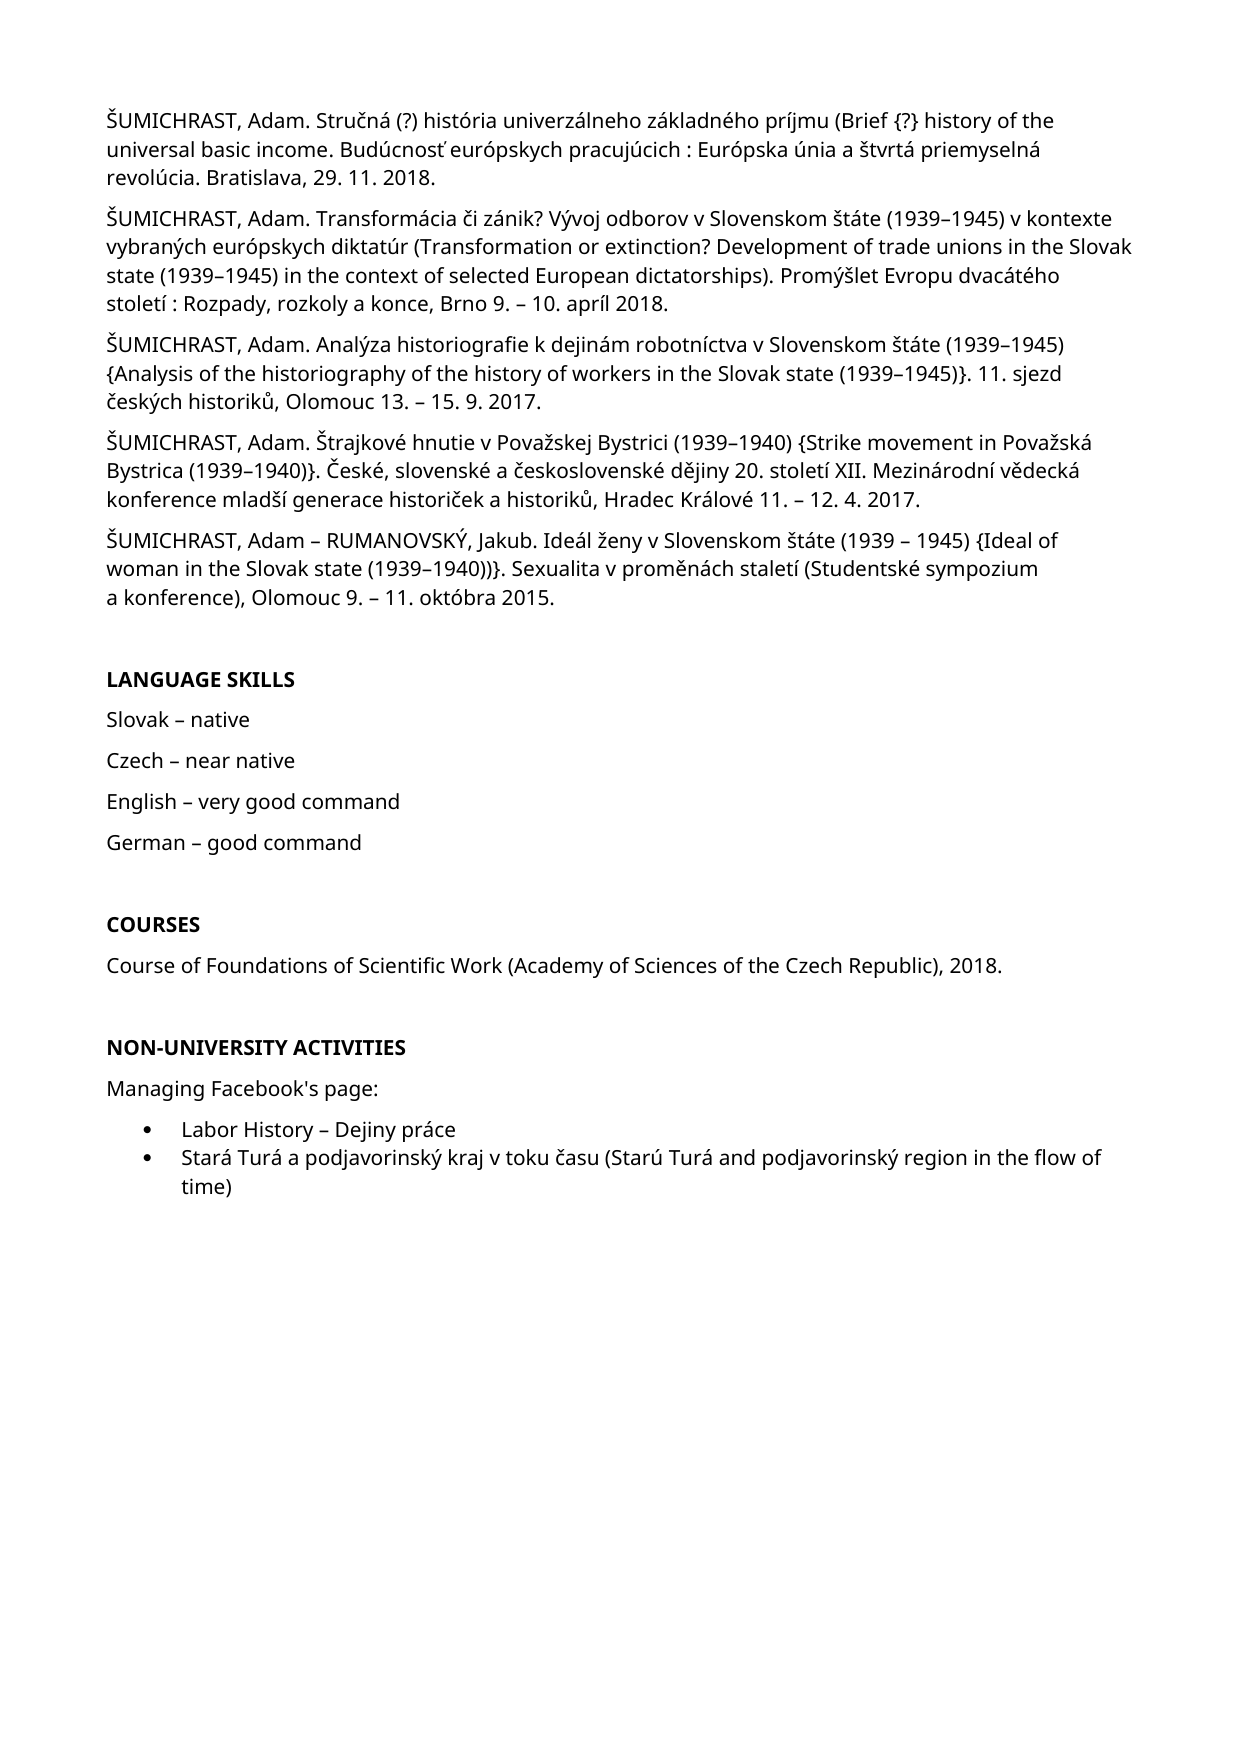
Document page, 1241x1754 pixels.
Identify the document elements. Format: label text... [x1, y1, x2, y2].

text ŠUMICHRAST, Adam. Transformácia či zánik? Vývoj odborov v Slovenskom štáte (1939–1945) v kontexte vybraných európskych diktatúr (Transformation or extinction? Development of trade unions in the Slovak state (1939–1945) in the context of selected European dictatorships). Promýšlet Evropu dvacátého století : Rozpady, rozkoly a konce, Brno 9. – 10. apríl 2018. [106, 204, 1134, 318]
text German – good command [106, 828, 1134, 857]
text ŠUMICHRAST, Adam. Analýza historiografie k dejinám robotníctva v Slovenskom štáte (1939–1945) {Analysis of the historiography of the history of workers in the Slovak state (1939–1945)}. 11. sjezd českých historiků, Olomouc 13. – 15. 9. 2017. [106, 330, 1134, 416]
text Managing Facebook's page: [106, 1074, 1134, 1102]
text NON-UNIVERSITY ACTIVITIES [106, 1033, 1134, 1062]
list Stará Turá a podjavorinský kraj v toku času (Starú Turá and podjavorinský region in the flow of time) [144, 1143, 1134, 1200]
text ŠUMICHRAST, Adam. Stručná (?) história univerzálneho základného príjmu (Brief {?} history of the universal basic income. Budúcnosť európskych pracujúcich : Európska únia a štvrtá priemyselná revolúcia. Bratislava, 29. 11. 2018. [106, 106, 1134, 192]
text ŠUMICHRAST, Adam – RUMANOVSKÝ, Jakub. Ideál ženy v Slovenskom štáte (1939 – 1945) {Ideal of woman in the Slovak state (1939–1940))}. Sexualita v proměnách staletí (Studentské sympozium a konference), Olomouc 9. – 11. októbra 2015. [106, 526, 1134, 611]
text Course of Foundations of Scientific Work (Academy of Sciences of the Czech Republic), 2018. [106, 951, 1134, 980]
list Labor History – Dejiny práce [144, 1115, 1134, 1143]
text Slovak – native [106, 706, 1134, 734]
text English – very good command [106, 787, 1134, 816]
text LANGUAGE SKILLS [106, 665, 1134, 693]
text Czech – near native [106, 747, 1134, 775]
text ŠUMICHRAST, Adam. Štrajkové hnutie v Považskej Bystrici (1939–1940) {Strike movement in Považská Bystrica (1939–1940)}. České, slovenské a československé dějiny 20. století XII. Mezinárodní vědecká konference mladší generace historiček a historiků, Hradec Králové 11. – 12. 4. 2017. [106, 428, 1134, 513]
text COURSES [106, 910, 1134, 939]
